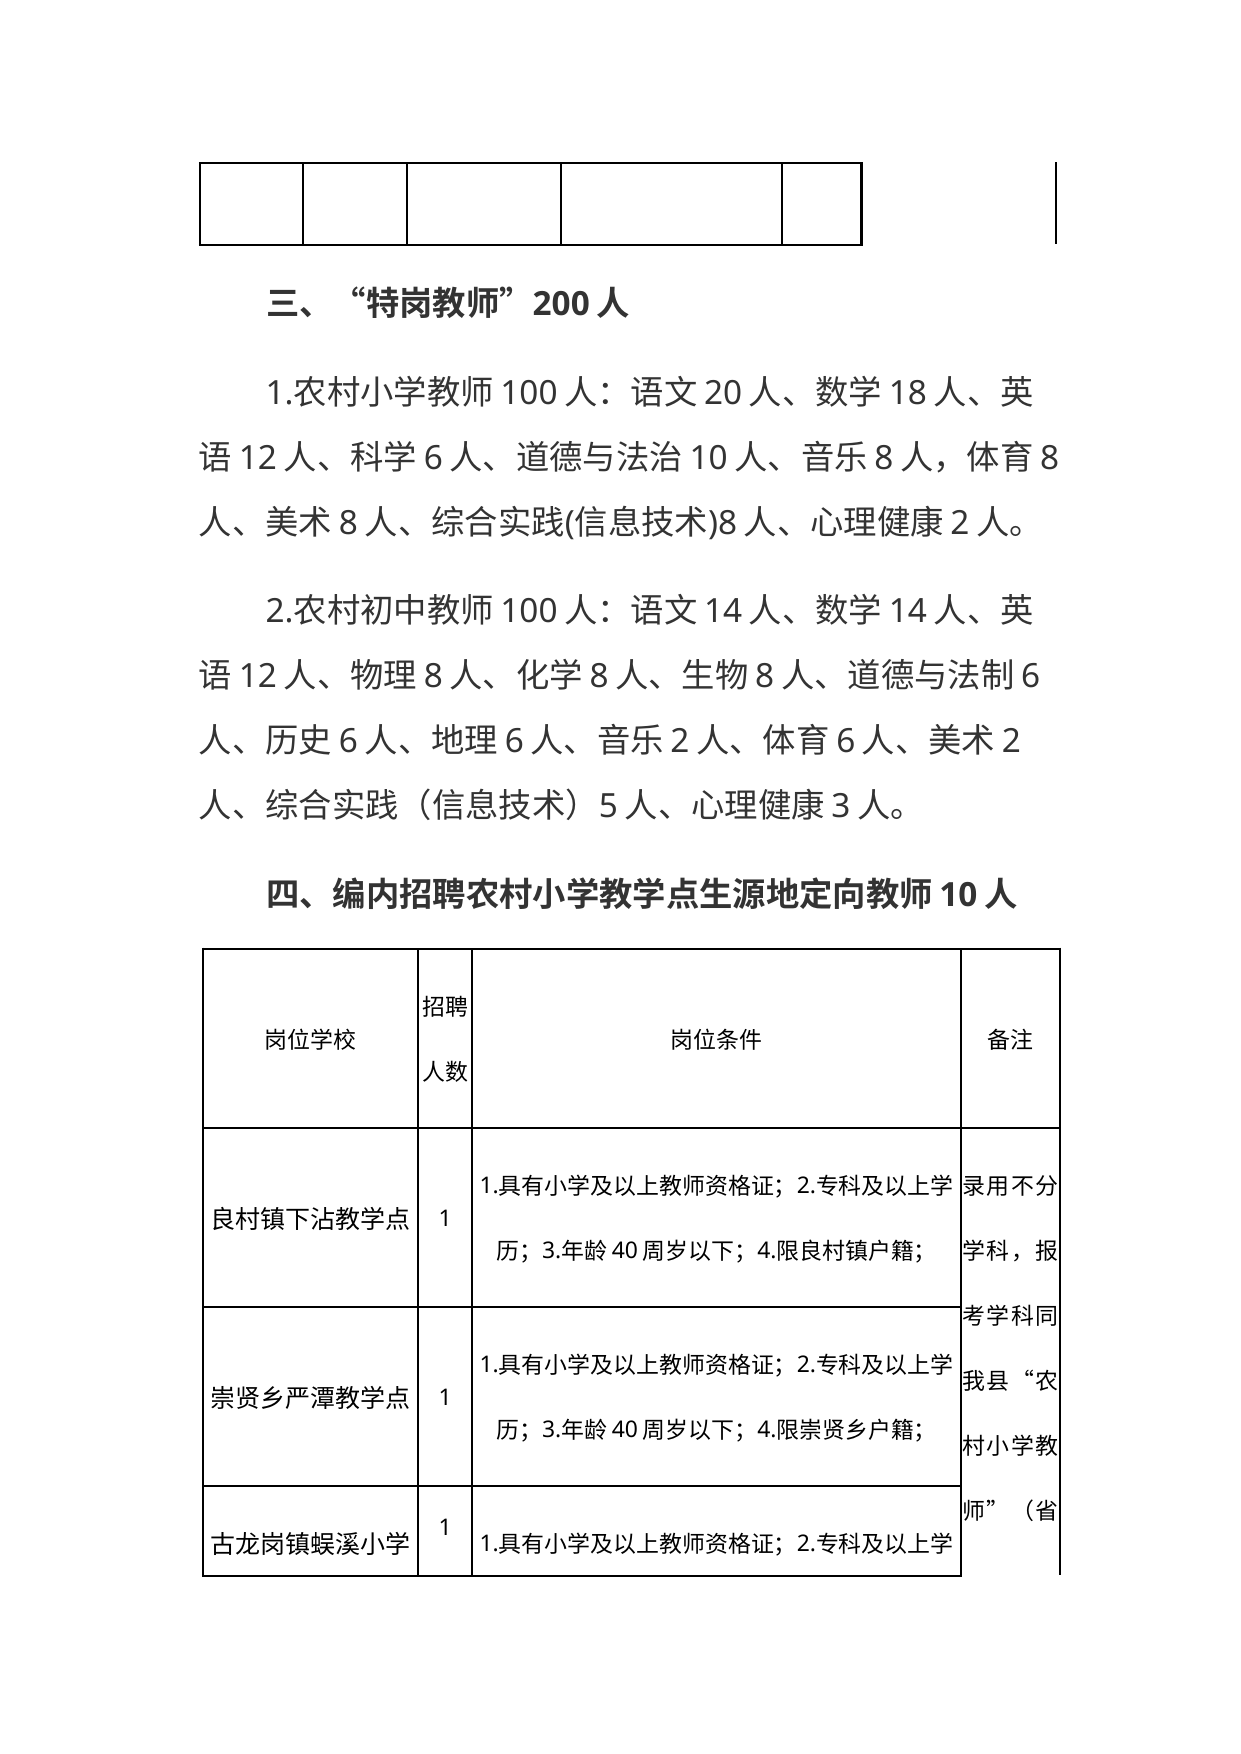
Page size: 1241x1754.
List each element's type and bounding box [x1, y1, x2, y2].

table_header [188, 162, 1075, 1577]
